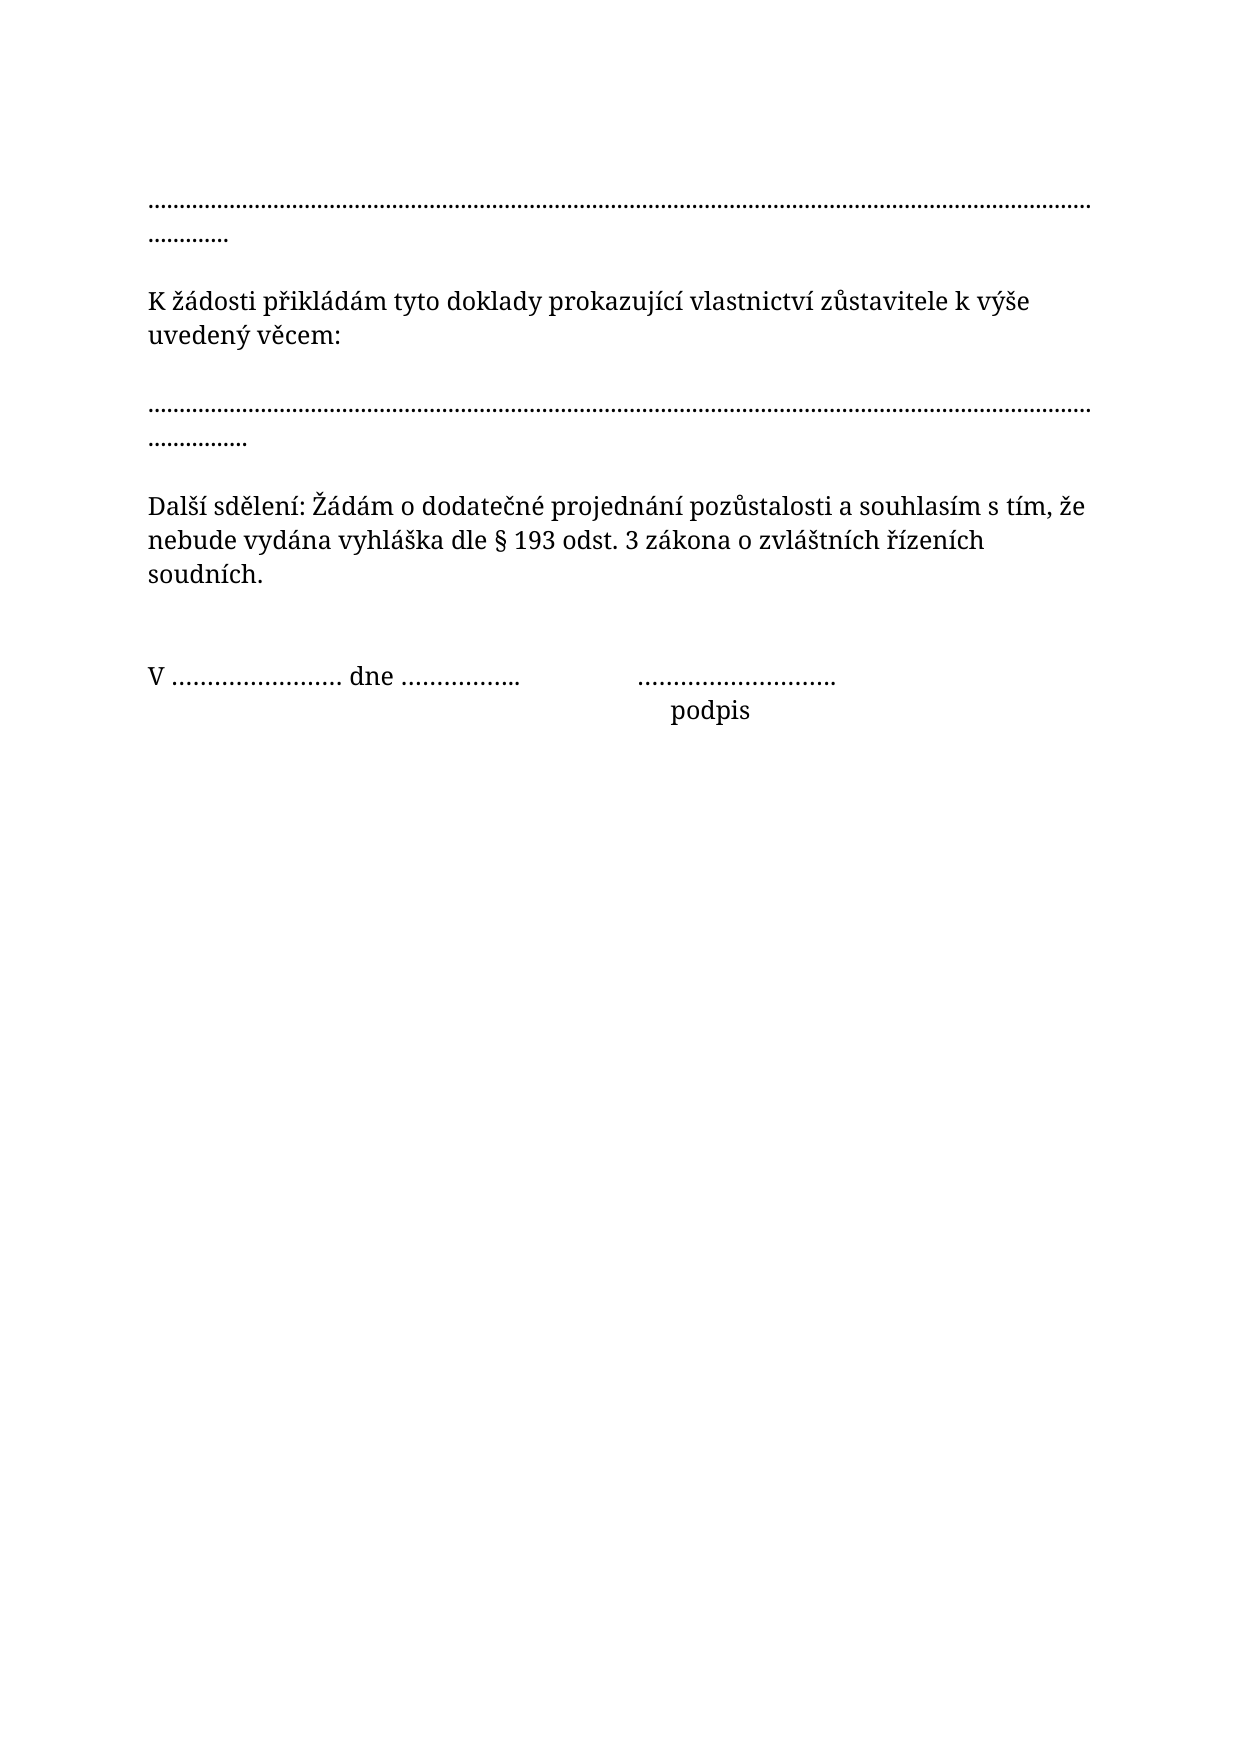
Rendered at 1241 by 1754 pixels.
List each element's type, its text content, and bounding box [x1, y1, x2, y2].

text K žádosti přikládám tyto doklady prokazující vlastnictví zůstavitele k výše uvedený věcem: [148, 284, 1093, 352]
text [148, 182, 1093, 250]
text ....................................................................................................................................................................... [148, 386, 1093, 454]
text Další sdělení: Žádám o dodatečné projednání pozůstalosti a souhlasím s tím, že nebude vydána vyhláška dle § 193 odst. 3 zákona o zvláštních řízeních soudních. [148, 488, 1093, 590]
text V …………………… dne …………….. ………………………. [148, 658, 1093, 693]
text podpis [148, 693, 1093, 727]
